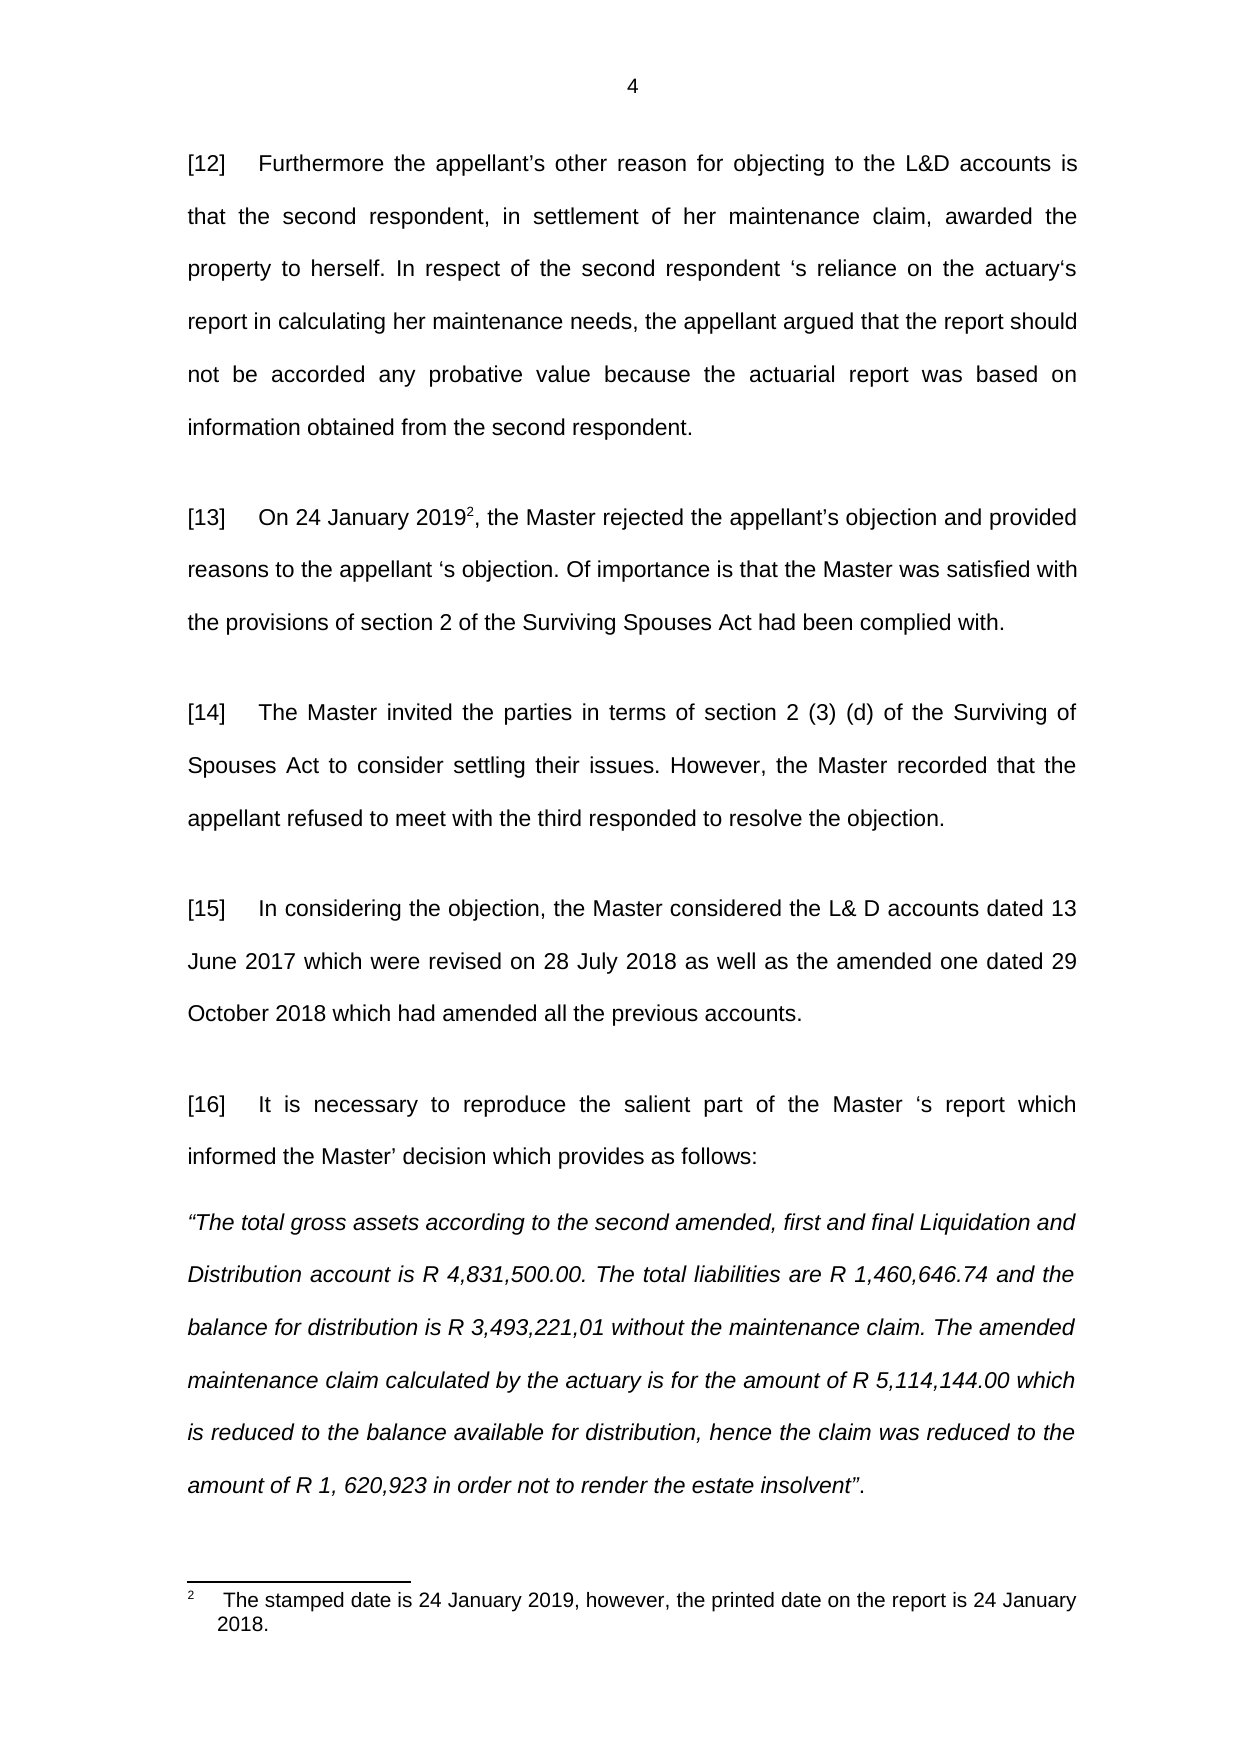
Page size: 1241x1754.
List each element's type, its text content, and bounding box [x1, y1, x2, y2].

text [14] The Master invited the parties in terms of section 2 (3) (d) of the Surviving of Spouses Act to consider settling their issues. However, the Master recorded that the appellant refused to meet with the third responded to resolve the objection. [187, 699, 1078, 831]
list “The total gross assets according to the second amended, first and final Liquidation and Distribution account is R 4,831,500.00. The total liabilities are R 1,460,646.74 and the balance for distribution is R 3,493,221,01 without the maintenance claim. The amended maintenance claim calculated by the actuary is for the amount of R 5,114,144.00 which is reduced to the balance available for distribution, hence the claim was reduced to the amount of R 1, 620,923 in order not to render the estate insolvent”. [187, 1208, 1078, 1498]
text [15] In considering the objection, the Master considered the L& D accounts dated 13 June 2017 which were revised on 28 July 2018 as well as the amended one dated 29 October 2018 which had amended all the previous accounts. [187, 895, 1078, 1027]
text [13] On 24 January 2019, the Master rejected the appellant’s objection and provided reasons to the appellant ‘s objection. Of importance is that the Master was satisfied with the provisions of section 2 of the Surviving Spouses Act had been complied with. [187, 504, 1078, 636]
text [16] It is necessary to reproduce the salient part of the Master ‘s report which informed the Master’ decision which provides as follows: [187, 1091, 1078, 1170]
text [12] Furthermore the appellant’s other reason for objecting to the L&D accounts is that the second respondent, in settlement of her maintenance claim, awarded the property to herself. In respect of the second respondent ‘s reliance on the actuary‘s report in calculating her maintenance needs, the appellant argued that the report should not be accorded any probative value because the actuarial report was based on information obtained from the second respondent. [187, 150, 1078, 440]
